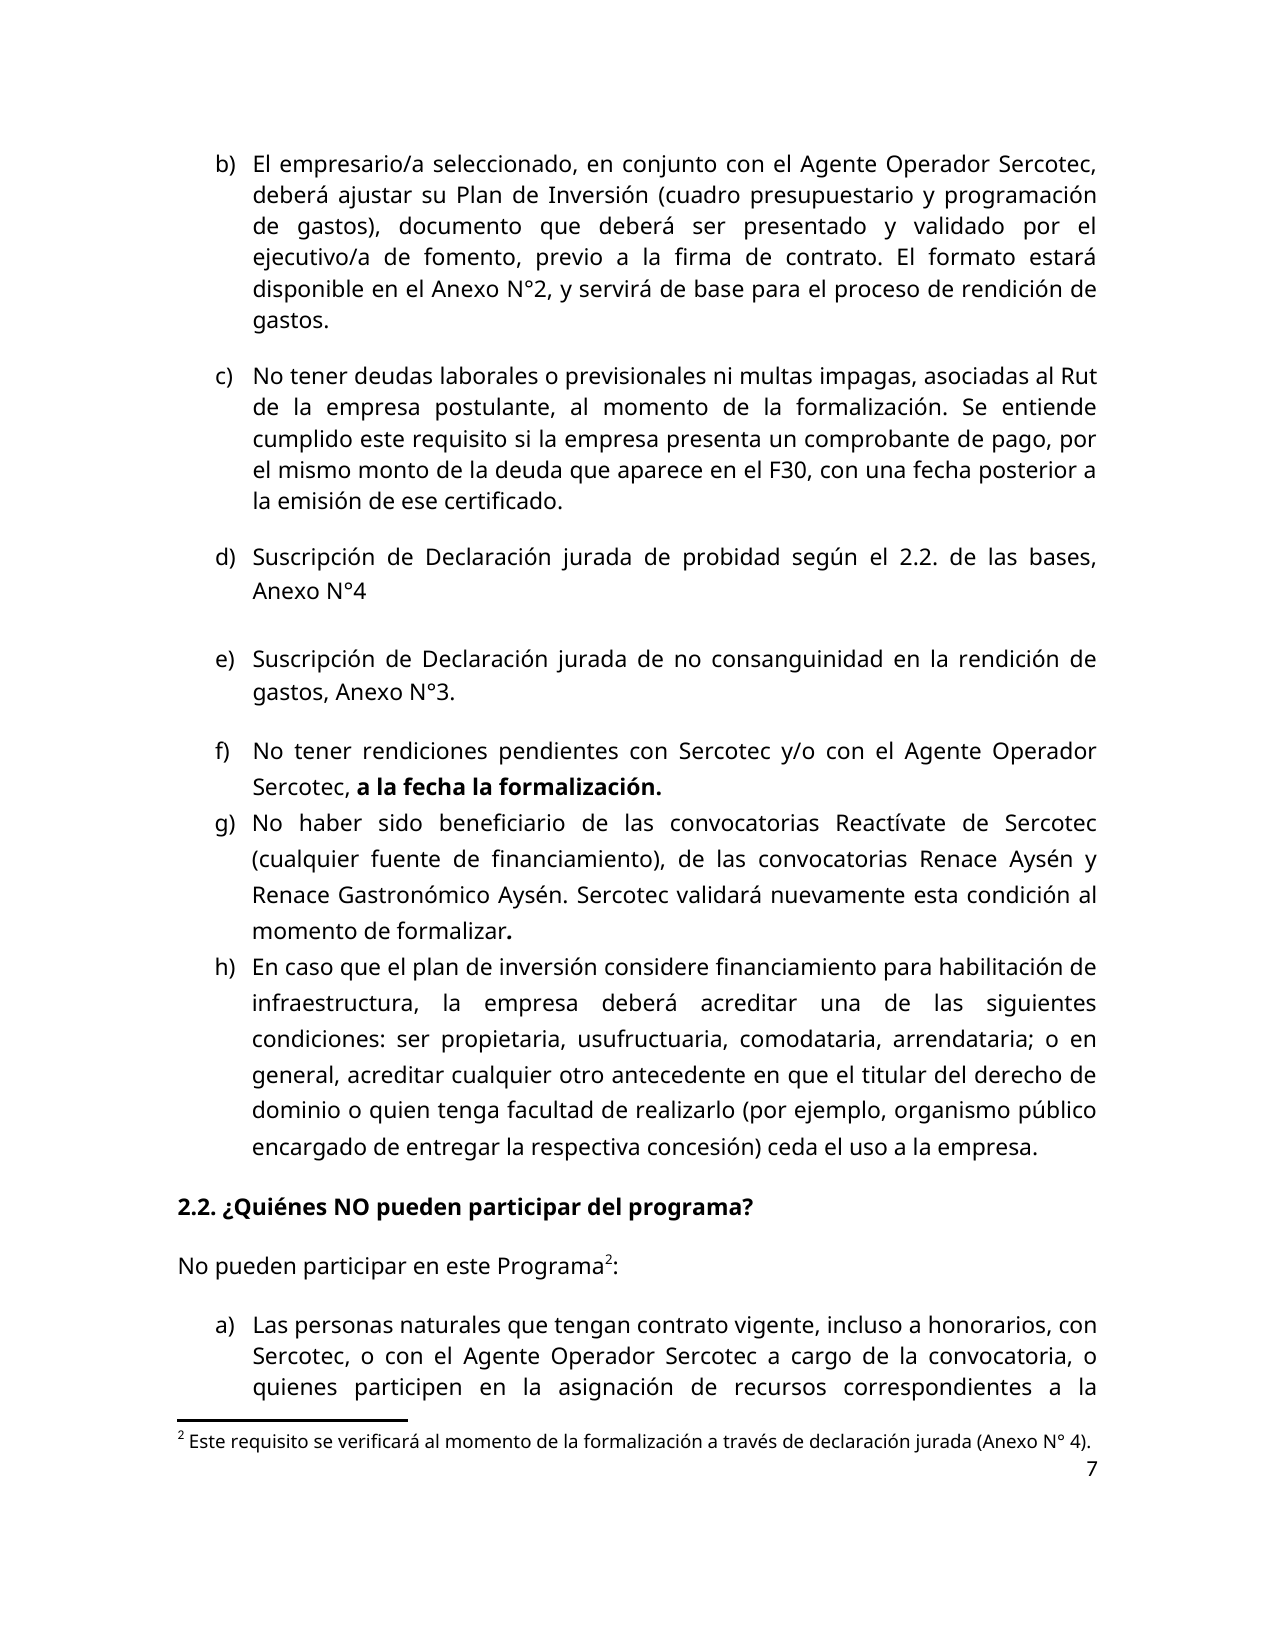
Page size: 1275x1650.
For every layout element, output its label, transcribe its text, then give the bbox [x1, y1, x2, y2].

list El empresario/a seleccionado, en conjunto con el Agente Operador Sercotec, deberá ajustar su Plan de Inversión (cuadro presupuestario y programación de gastos), documento que deberá ser presentado y validado por el ejecutivo/a de fomento, previo a la firma de contrato. El formato estará disponible en el Anexo N°2, y servirá de base para el proceso de rendición de gastos. [215, 148, 1098, 335]
list En caso que el plan de inversión considere financiamiento para habilitación de infraestructura, la empresa deberá acreditar una de las siguientes condiciones: ser propietaria, usufructuaria, comodataria, arrendataria; o en general, acreditar cualquier otro antecedente en que el titular del derecho de dominio o quien tenga facultad de realizarlo (por ejemplo, organismo público encargado de entregar la respectiva concesión) ceda el uso a la empresa. [214, 951, 1098, 1162]
list No tener rendiciones pendientes con Sercotec y/o con el Agente Operador Sercotec, a la fecha la formalización. [215, 735, 1098, 802]
text No pueden participar en este Programa: [177, 1250, 1098, 1281]
text 2.2. ¿Quiénes NO pueden participar del programa? [177, 1191, 1098, 1223]
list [215, 1309, 1098, 1403]
list No haber sido beneficiario de las convocatorias Reactívate de Sercotec (cualquier fuente de financiamiento), de las convocatorias Renace Aysén y Renace Gastronómico Aysén. Sercotec validará nuevamente esta condición al momento de formalizar. [214, 807, 1098, 946]
list Suscripción de Declaración jurada de no consanguinidad en la rendición de gastos, Anexo N°3. [215, 643, 1098, 708]
list Suscripción de Declaración jurada de probidad según el 2.2. de las bases, Anexo N°4 [215, 541, 1098, 606]
list No tener deudas laborales o previsionales ni multas impagas, asociadas al Rut de la empresa postulante, al momento de la formalización. Se entiende cumplido este requisito si la empresa presenta un comprobante de pago, por el mismo monto de la deuda que aparece en el F30, con una fecha posterior a la emisión de ese certificado. [215, 360, 1098, 516]
